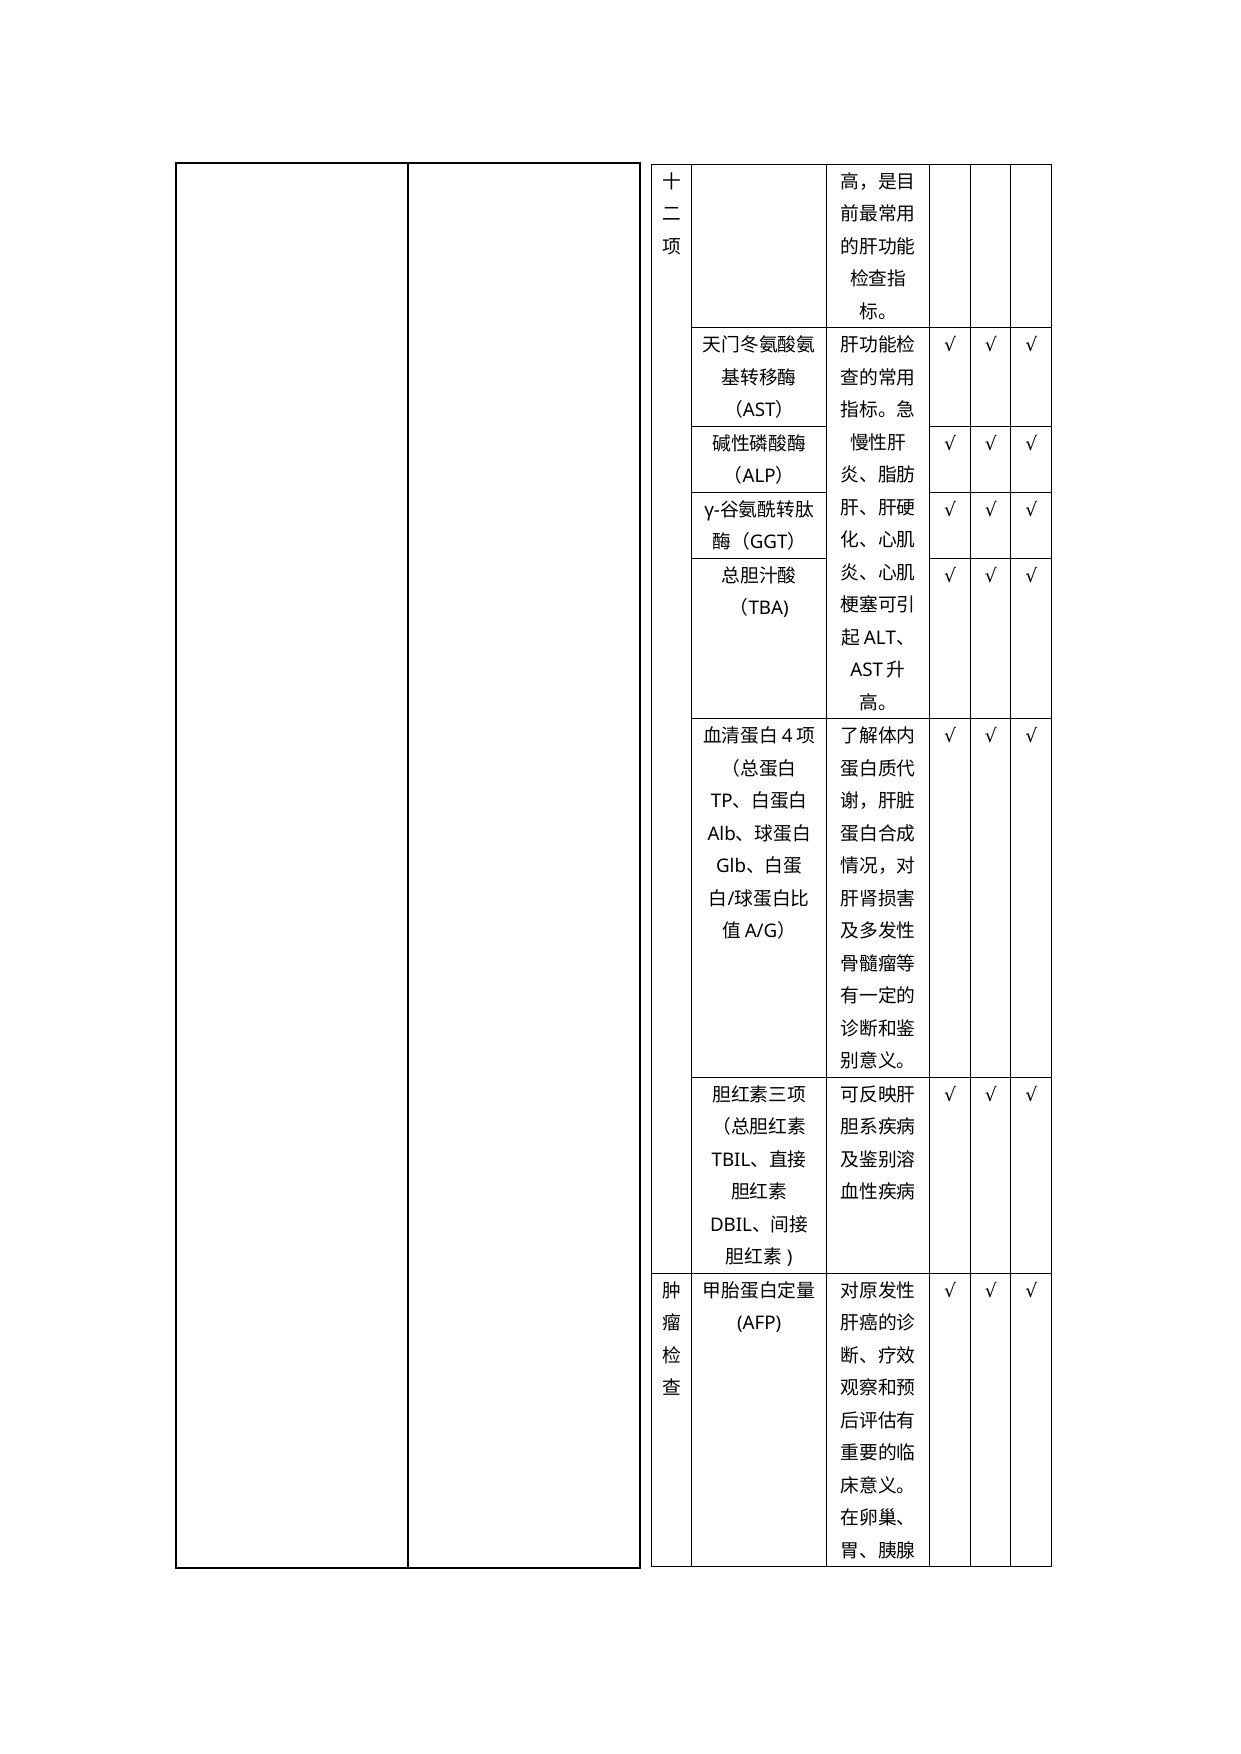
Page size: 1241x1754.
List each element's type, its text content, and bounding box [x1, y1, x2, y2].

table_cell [641, 162, 1064, 1567]
table_cell 1 [409, 164, 639, 1567]
table_cell [177, 164, 407, 1567]
